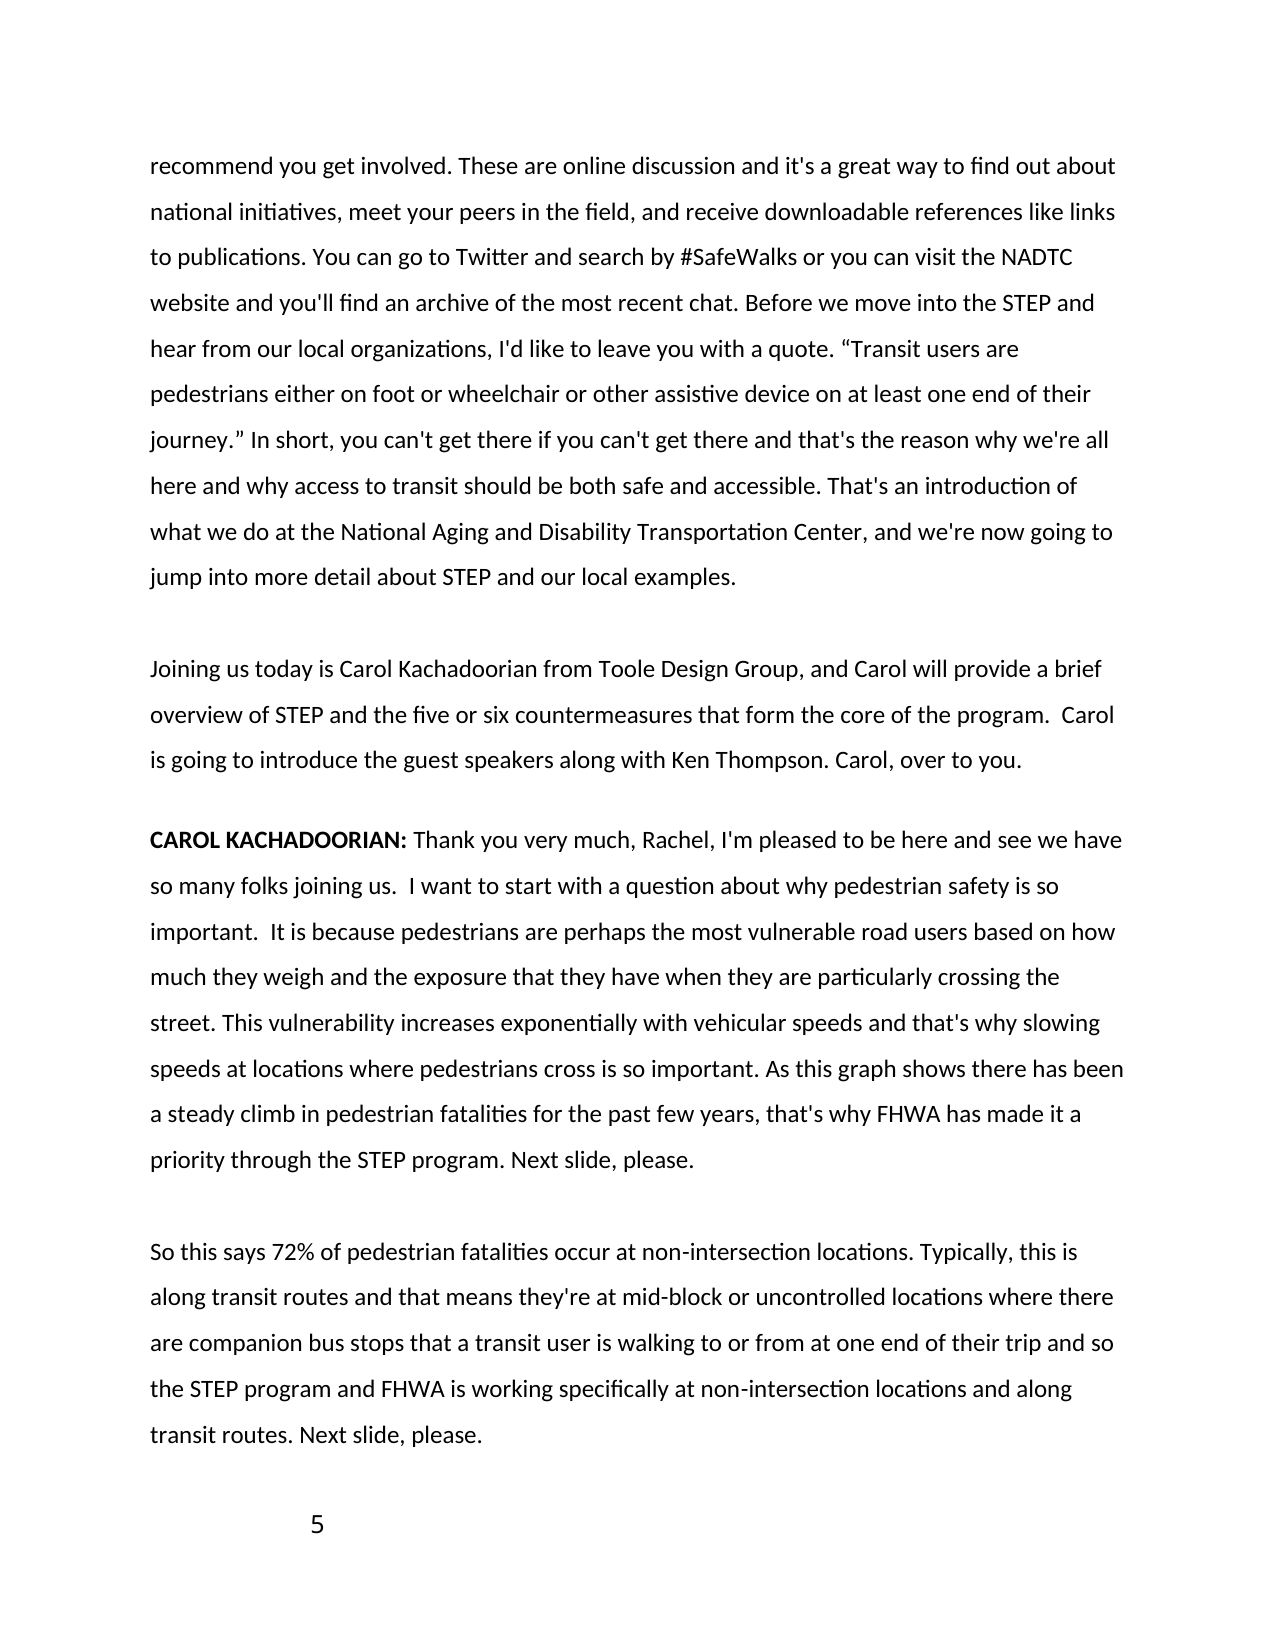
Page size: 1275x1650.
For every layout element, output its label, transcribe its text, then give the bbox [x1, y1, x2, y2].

text CAROL KACHADOORIAN: Thank you very much, Rachel, I'm pleased to be here and see we have so many folks joining us. I want to start with a question about why pedestrian safety is so important. It is because pedestrians are perhaps the most vulnerable road users based on how much they weigh and the exposure that they have when they are particularly crossing the street. This vulnerability increases exponentially with vehicular speeds and that's why slowing speeds at locations where pedestrians cross is so important. As this graph shows there has been a steady climb in pedestrian fatalities for the past few years, that's why FHWA has made it a priority through the STEP program. Next slide, please. [150, 824, 1125, 1175]
text So this says 72% of pedestrian fatalities occur at non-intersection locations. Typically, this is along transit routes and that means they're at mid-block or uncontrolled locations where there are companion bus stops that a transit user is walking to or from at one end of their trip and so the STEP program and FHWA is working specifically at non-intersection locations and along transit routes. Next slide, please. [150, 1236, 1125, 1449]
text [150, 150, 1125, 592]
text Joining us today is Carol Kachadoorian from Toole Design Group, and Carol will provide a brief overview of STEP and the five or six countermeasures that form the core of the program. Carol is going to introduce the guest speakers along with Ken Thompson. Carol, over to you. [150, 653, 1125, 775]
